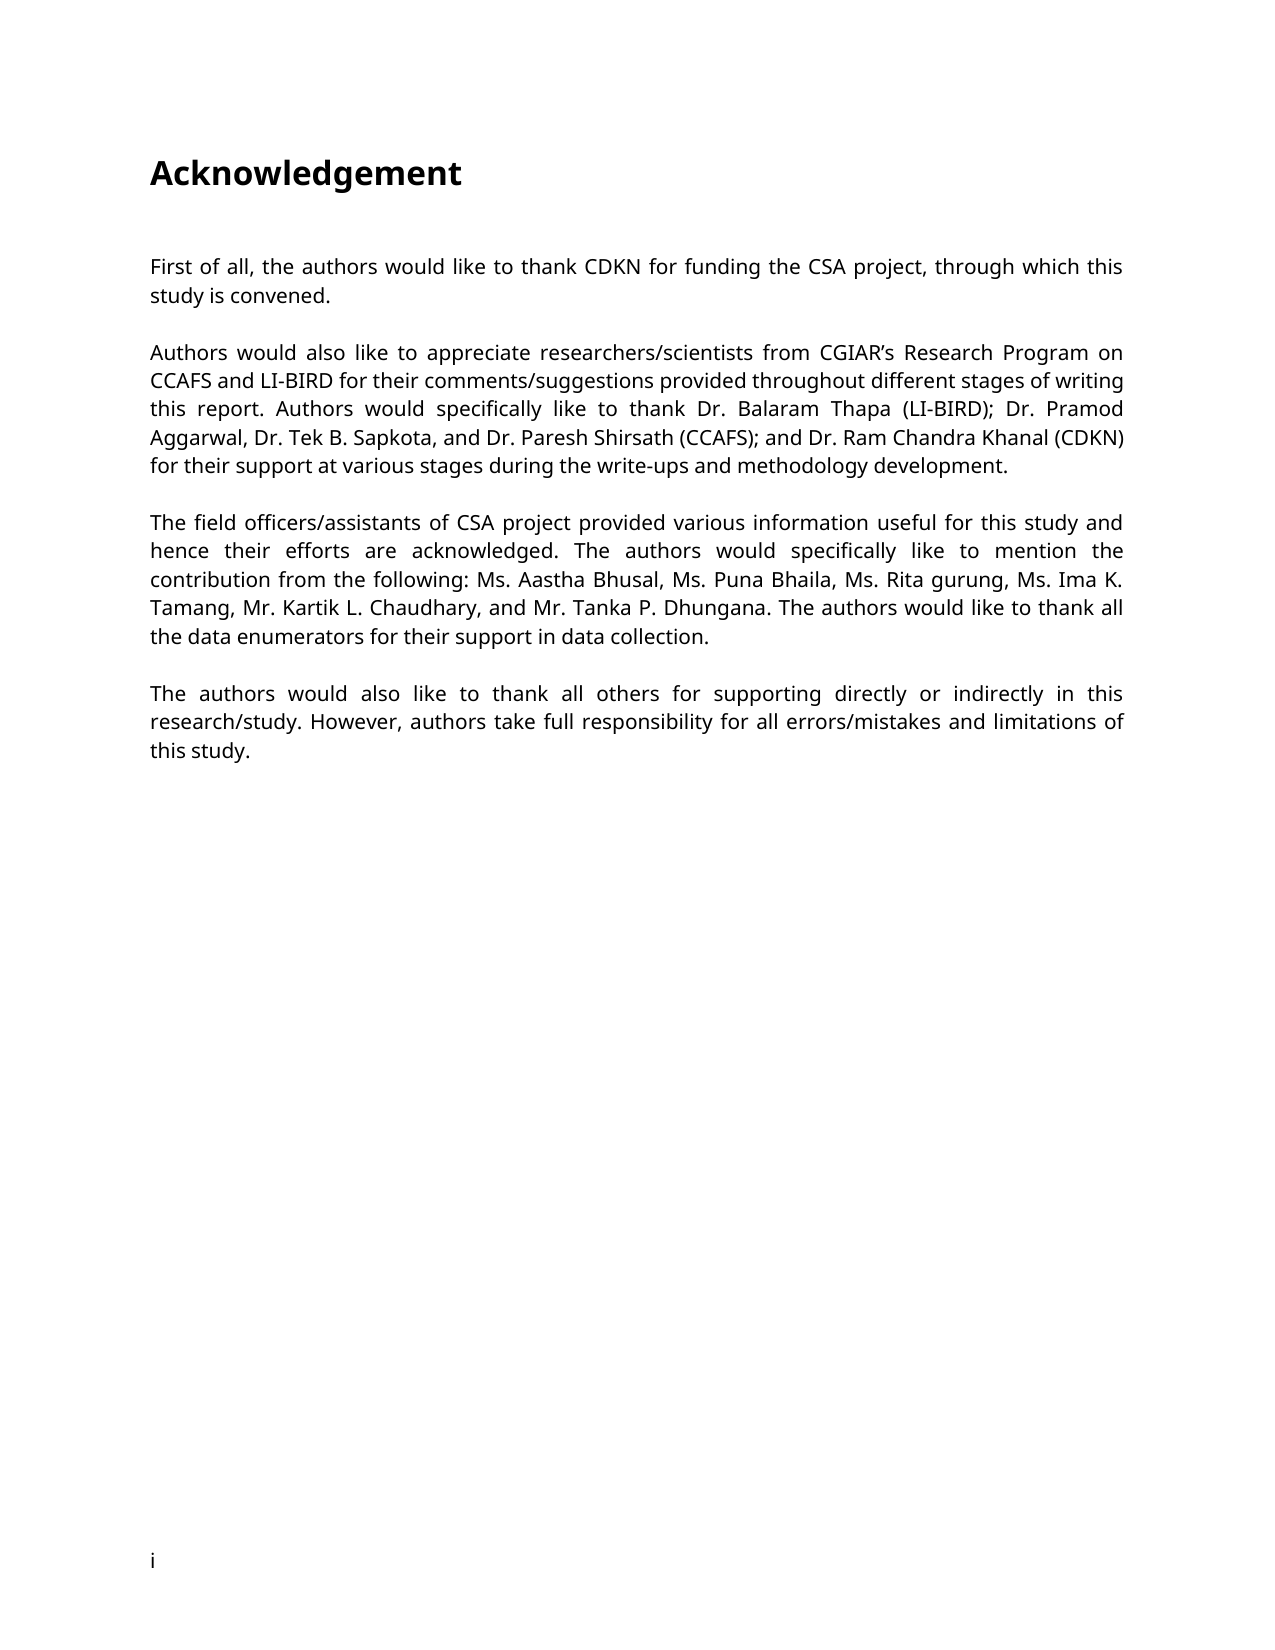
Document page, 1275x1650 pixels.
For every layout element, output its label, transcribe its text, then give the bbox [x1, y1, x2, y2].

text Authors would also like to appreciate researchers/scientists from CGIAR’s Research Program on CCAFS and LI-BIRD for their comments/suggestions provided throughout different stages of writing this report. Authors would specifically like to thank Dr. Balaram Thapa (LI-BIRD); Dr. Pramod Aggarwal, Dr. Tek B. Sapkota, and Dr. Paresh Shirsath (CCAFS); and Dr. Ram Chandra Khanal (CDKN) for their support at various stages during the write-ups and methodology development. [150, 338, 1125, 480]
text The authors would also like to thank all others for supporting directly or indirectly in this research/study. However, authors take full responsibility for all errors/mistakes and limitations of this study. [150, 679, 1125, 764]
text The field officers/assistants of CSA project provided various information useful for this study and hence their efforts are acknowledged. The authors would specifically like to mention the contribution from the following: Ms. Aastha Bhusal, Ms. Puna Bhaila, Ms. Rita gurung, Ms. Ima K. Tamang, Mr. Kartik L. Chaudhary, and Mr. Tanka P. Dhungana. The authors would like to thank all the data enumerators for their support in data collection. [150, 508, 1125, 650]
text First of all, the authors would like to thank CDKN for funding the CSA project, through which this study is convened. [150, 252, 1125, 309]
subtitle Acknowledgement [150, 150, 1125, 195]
